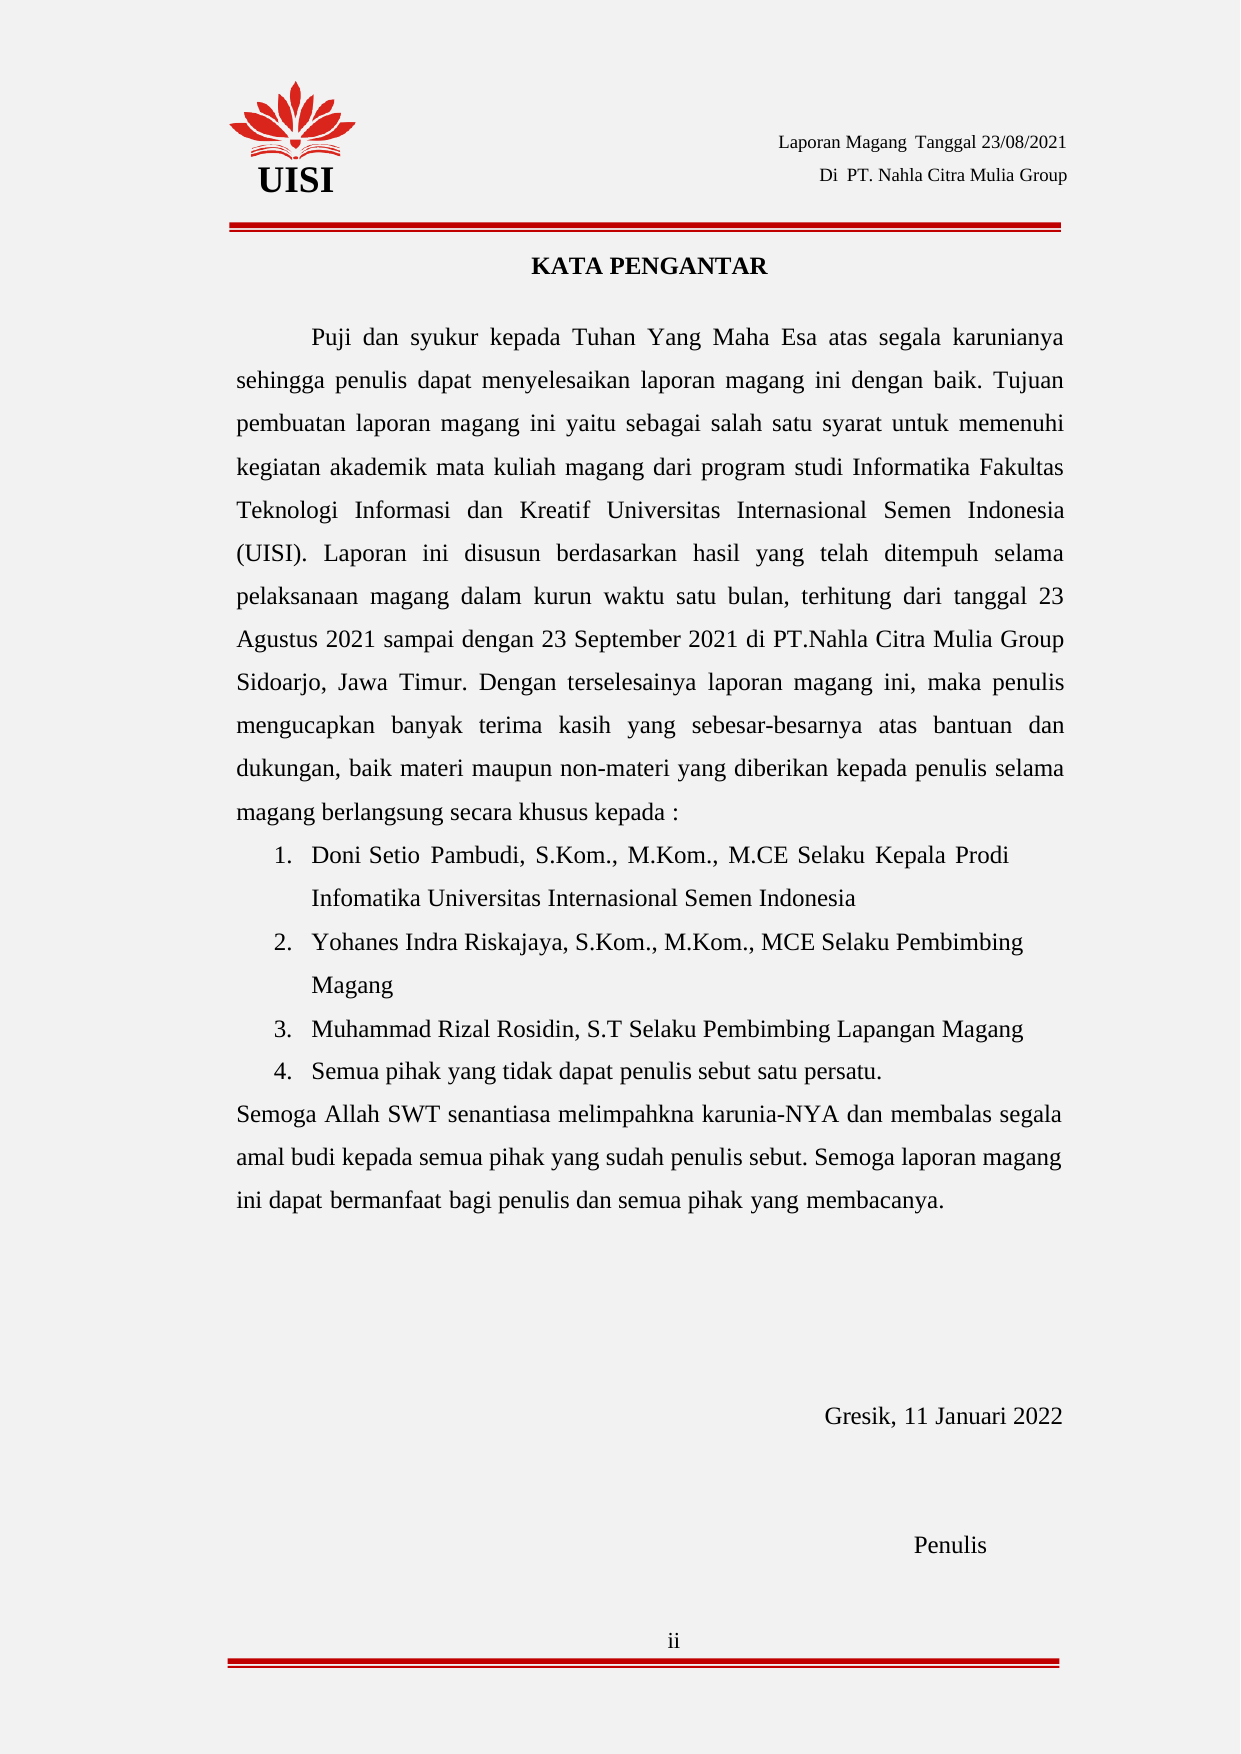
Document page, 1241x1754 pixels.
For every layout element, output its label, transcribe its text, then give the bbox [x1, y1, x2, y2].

text Penulis [142, 1530, 987, 1559]
text Semoga Allah SWT senantiasa melimpahkna karunia-NYA dan membalas segala amal budi kepada semua pihak yang sudah penulis sebut. Semoga laporan magang ini dapat bermanfaat bagi penulis dan semua pihak yang membacanya. [236, 1099, 1063, 1214]
list Yohanes Indra Riskajaya, S.Kom., M.Kom., MCE Selaku Pembimbing Magang [273, 927, 1024, 999]
list Muhammad Rizal Rosidin, S.T Selaku Pembimbing Lapangan Magang [273, 1014, 1144, 1043]
text KATA PENGANTAR [154, 251, 1144, 279]
text Puji dan syukur kepada Tuhan Yang Maha Esa atas segala karunianya sehingga penulis dapat menyelesaikan laporan magang ini dengan baik. Tujuan pembuatan laporan magang ini yaitu sebagai salah satu syarat untuk memenuhi kegiatan akademik mata kuliah magang dari program studi Informatika Fakultas Teknologi Informasi dan Kreatif Universitas Internasional Semen Indonesia (UISI). Laporan ini disusun berdasarkan hasil yang telah ditempuh selama pelaksanaan magang dalam kurun waktu satu bulan, terhitung dari tanggal 23 Agustus 2021 sampai dengan 23 September 2021 di PT.Nahla Citra Mulia Group Sidoarjo, Jawa Timur. Dengan terselesainya laporan magang ini, maka penulis mengucapkan banyak terima kasih yang sebesar-besarnya atas bantuan dan dukungan, baik materi maupun non-materi yang diberikan kepada penulis selama magang berlangsung secara khusus kepada : [236, 322, 1065, 825]
picture [229, 81, 356, 160]
list Doni Setio Pambudi, S.Kom., M.Kom., M.CE Selaku Kepala Prodi Infomatika Universitas Internasional Semen Indonesia [273, 840, 1011, 912]
text Gresik, 11 Januari 2022 [142, 1401, 1063, 1429]
list Semua pihak yang tidak dapat penulis sebut satu persatu. [273, 1056, 1144, 1084]
